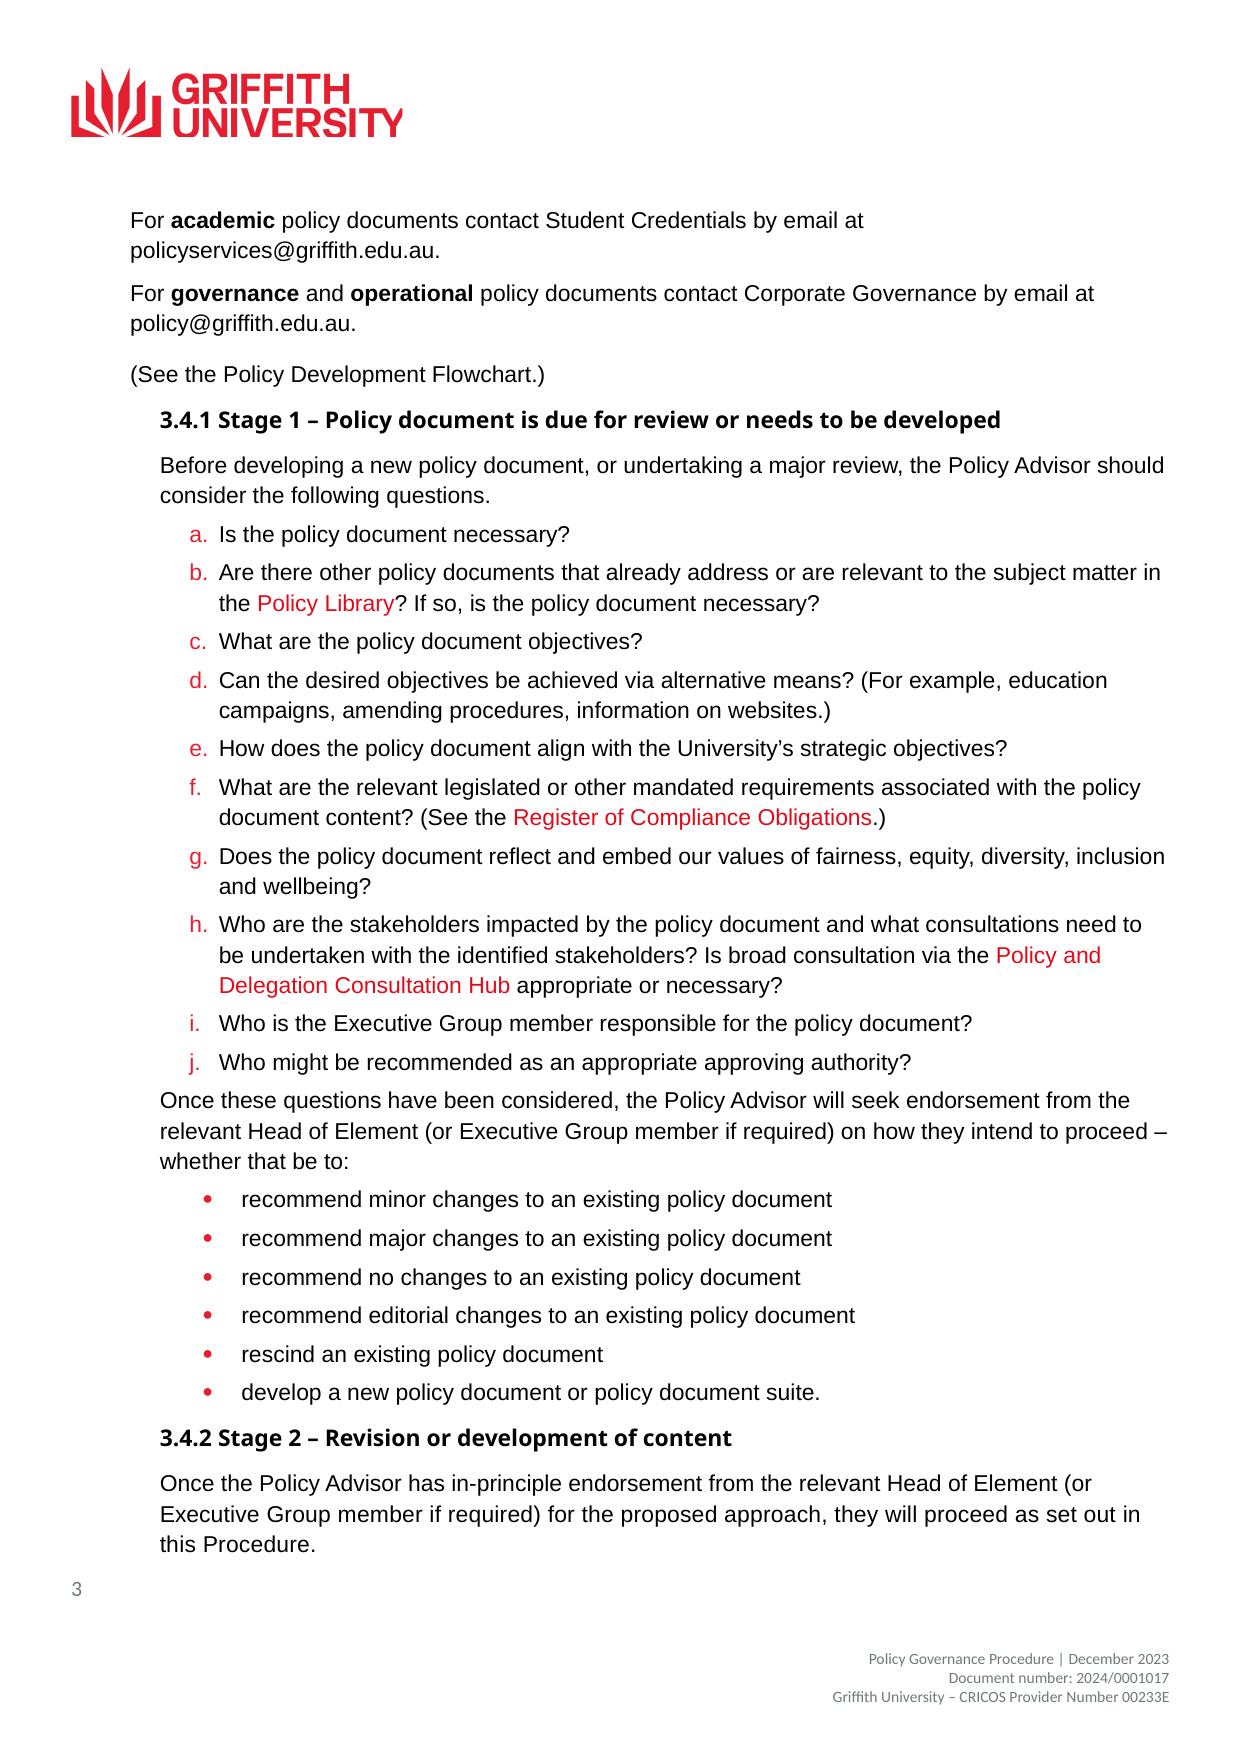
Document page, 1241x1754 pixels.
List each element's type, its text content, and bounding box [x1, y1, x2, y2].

list What are the relevant legislated or other mandated requirements associated with the policy document content? (See the Register of Compliance Obligations.) [189, 774, 1169, 831]
text Before developing a new policy document, or undertaking a major review, the Policy Advisor should consider the following questions. [159, 452, 1169, 509]
list Is the policy document necessary? [189, 521, 1169, 547]
list Who is the Executive Group member responsible for the policy document? [189, 1010, 1169, 1037]
list What are the policy document objectives? [189, 628, 1169, 654]
list recommend no changes to an existing policy document [204, 1263, 1169, 1290]
text For academic policy documents contact Student Credentials by email at policyservices@griffith.edu.au. [130, 207, 1169, 263]
list Who might be recommended as an appropriate approving authority? [189, 1049, 1169, 1075]
text For governance and operational policy documents contact Corporate Governance by email at policy@griffith.edu.au. [130, 280, 1169, 336]
subtitle 3.4.2 Stage 2 – Revision or development of content [159, 1422, 1169, 1453]
text (See the Policy Development Flowchart.) [130, 361, 1169, 387]
list recommend major changes to an existing policy document [204, 1225, 1169, 1251]
list How does the policy document align with the University’s strategic objectives? [189, 735, 1169, 762]
list develop a new policy document or policy document suite. [204, 1379, 1169, 1406]
list recommend minor changes to an existing policy document [204, 1186, 1169, 1213]
list Does the policy document reflect and embed our values of fairness, equity, diversity, inclusion and wellbeing? [189, 843, 1169, 899]
subtitle 3.4.1 Stage 1 – Policy document is due for review or needs to be developed [159, 404, 1169, 435]
list rescind an existing policy document [204, 1341, 1169, 1367]
text Once these questions have been considered, the Policy Advisor will seek endorsement from the relevant Head of Element (or Executive Group member if required) on how they intend to proceed – whether that be to: [159, 1087, 1169, 1174]
list recommend editorial changes to an existing policy document [204, 1302, 1169, 1328]
list Who are the stakeholders impacted by the policy document and what consultations need to be undertaken with the identified stakeholders? Is broad consultation via the Policy and Delegation Consultation Hub appropriate or necessary? [189, 911, 1169, 998]
picture [70, 67, 402, 137]
text Once the Policy Advisor has in-principle endorsement from the relevant Head of Element (or Executive Group member if required) for the proposed approach, they will proceed as set out in this Procedure. [159, 1470, 1169, 1557]
list Are there other policy documents that already address or are relevant to the subject matter in the Policy Library? If so, is the policy document necessary? [189, 559, 1169, 616]
list Can the desired objectives be achieved via alternative means? (For example, education campaigns, amending procedures, information on websites.) [189, 667, 1169, 723]
